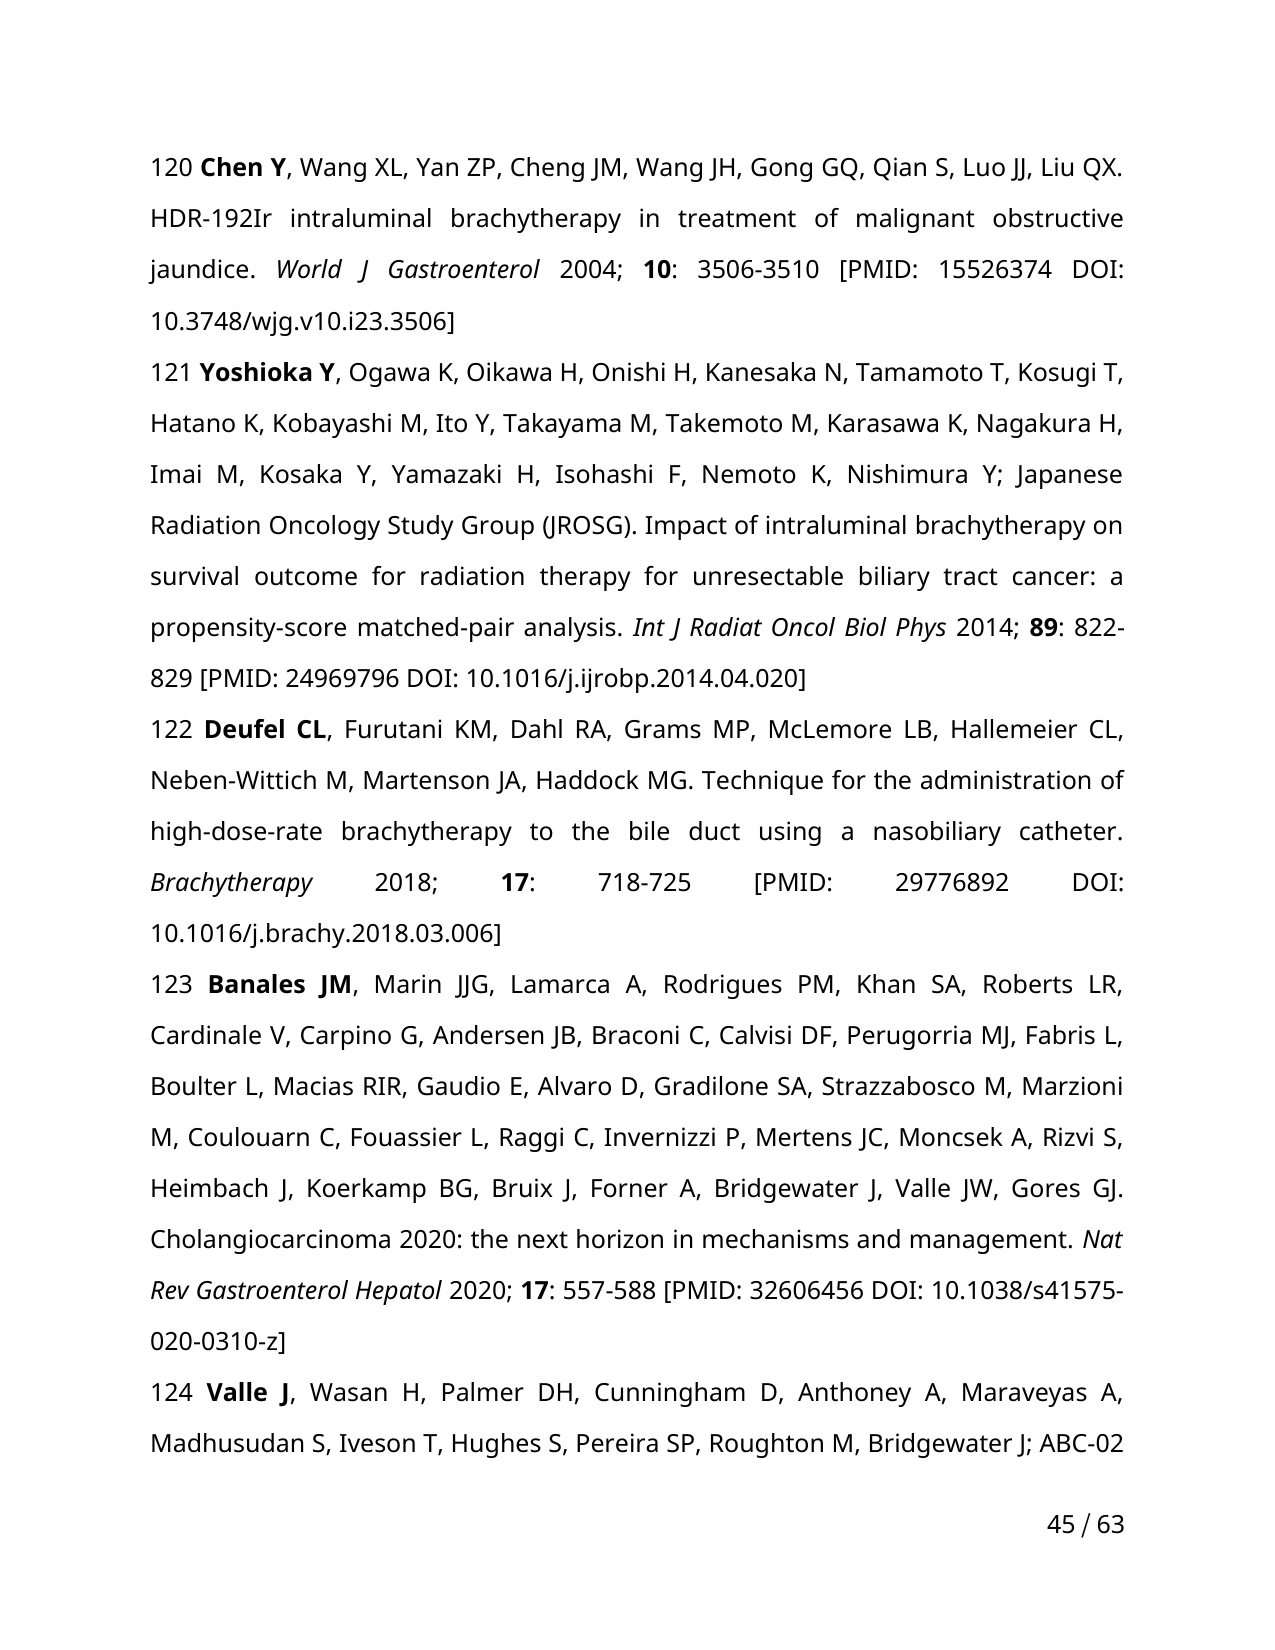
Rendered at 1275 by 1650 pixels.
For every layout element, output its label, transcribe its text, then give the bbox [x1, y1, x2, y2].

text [150, 1375, 1125, 1460]
text 120 Chen Y, Wang XL, Yan ZP, Cheng JM, Wang JH, Gong GQ, Qian S, Luo JJ, Liu QX. HDR-192Ir intraluminal brachytherapy in treatment of malignant obstructive jaundice. World J Gastroenterol 2004; 10: 3506-3510 [PMID: 15526374 DOI: 10.3748/wjg.v10.i23.3506] [150, 150, 1125, 337]
text 121 Yoshioka Y, Ogawa K, Oikawa H, Onishi H, Kanesaka N, Tamamoto T, Kosugi T, Hatano K, Kobayashi M, Ito Y, Takayama M, Takemoto M, Karasawa K, Nagakura H, Imai M, Kosaka Y, Yamazaki H, Isohashi F, Nemoto K, Nishimura Y; Japanese Radiation Oncology Study Group (JROSG). Impact of intraluminal brachytherapy on survival outcome for radiation therapy for unresectable biliary tract cancer: a propensity-score matched-pair analysis. Int J Radiat Oncol Biol Phys 2014; 89: 822-829 [PMID: 24969796 DOI: 10.1016/j.ijrobp.2014.04.020] [150, 354, 1125, 694]
text 123 Banales JM, Marin JJG, Lamarca A, Rodrigues PM, Khan SA, Roberts LR, Cardinale V, Carpino G, Andersen JB, Braconi C, Calvisi DF, Perugorria MJ, Fabris L, Boulter L, Macias RIR, Gaudio E, Alvaro D, Gradilone SA, Strazzabosco M, Marzioni M, Coulouarn C, Fouassier L, Raggi C, Invernizzi P, Mertens JC, Moncsek A, Rizvi S, Heimbach J, Koerkamp BG, Bruix J, Forner A, Bridgewater J, Valle JW, Gores GJ. Cholangiocarcinoma 2020: the next horizon in mechanisms and management. Nat Rev Gastroenterol Hepatol 2020; 17: 557-588 [PMID: 32606456 DOI: 10.1038/s41575-020-0310-z] [150, 967, 1125, 1358]
text 122 Deufel CL, Furutani KM, Dahl RA, Grams MP, McLemore LB, Hallemeier CL, Neben-Wittich M, Martenson JA, Haddock MG. Technique for the administration of high-dose-rate brachytherapy to the bile duct using a nasobiliary catheter. Brachytherapy 2018; 17: 718-725 [PMID: 29776892 DOI: 10.1016/j.brachy.2018.03.006] [150, 711, 1125, 950]
